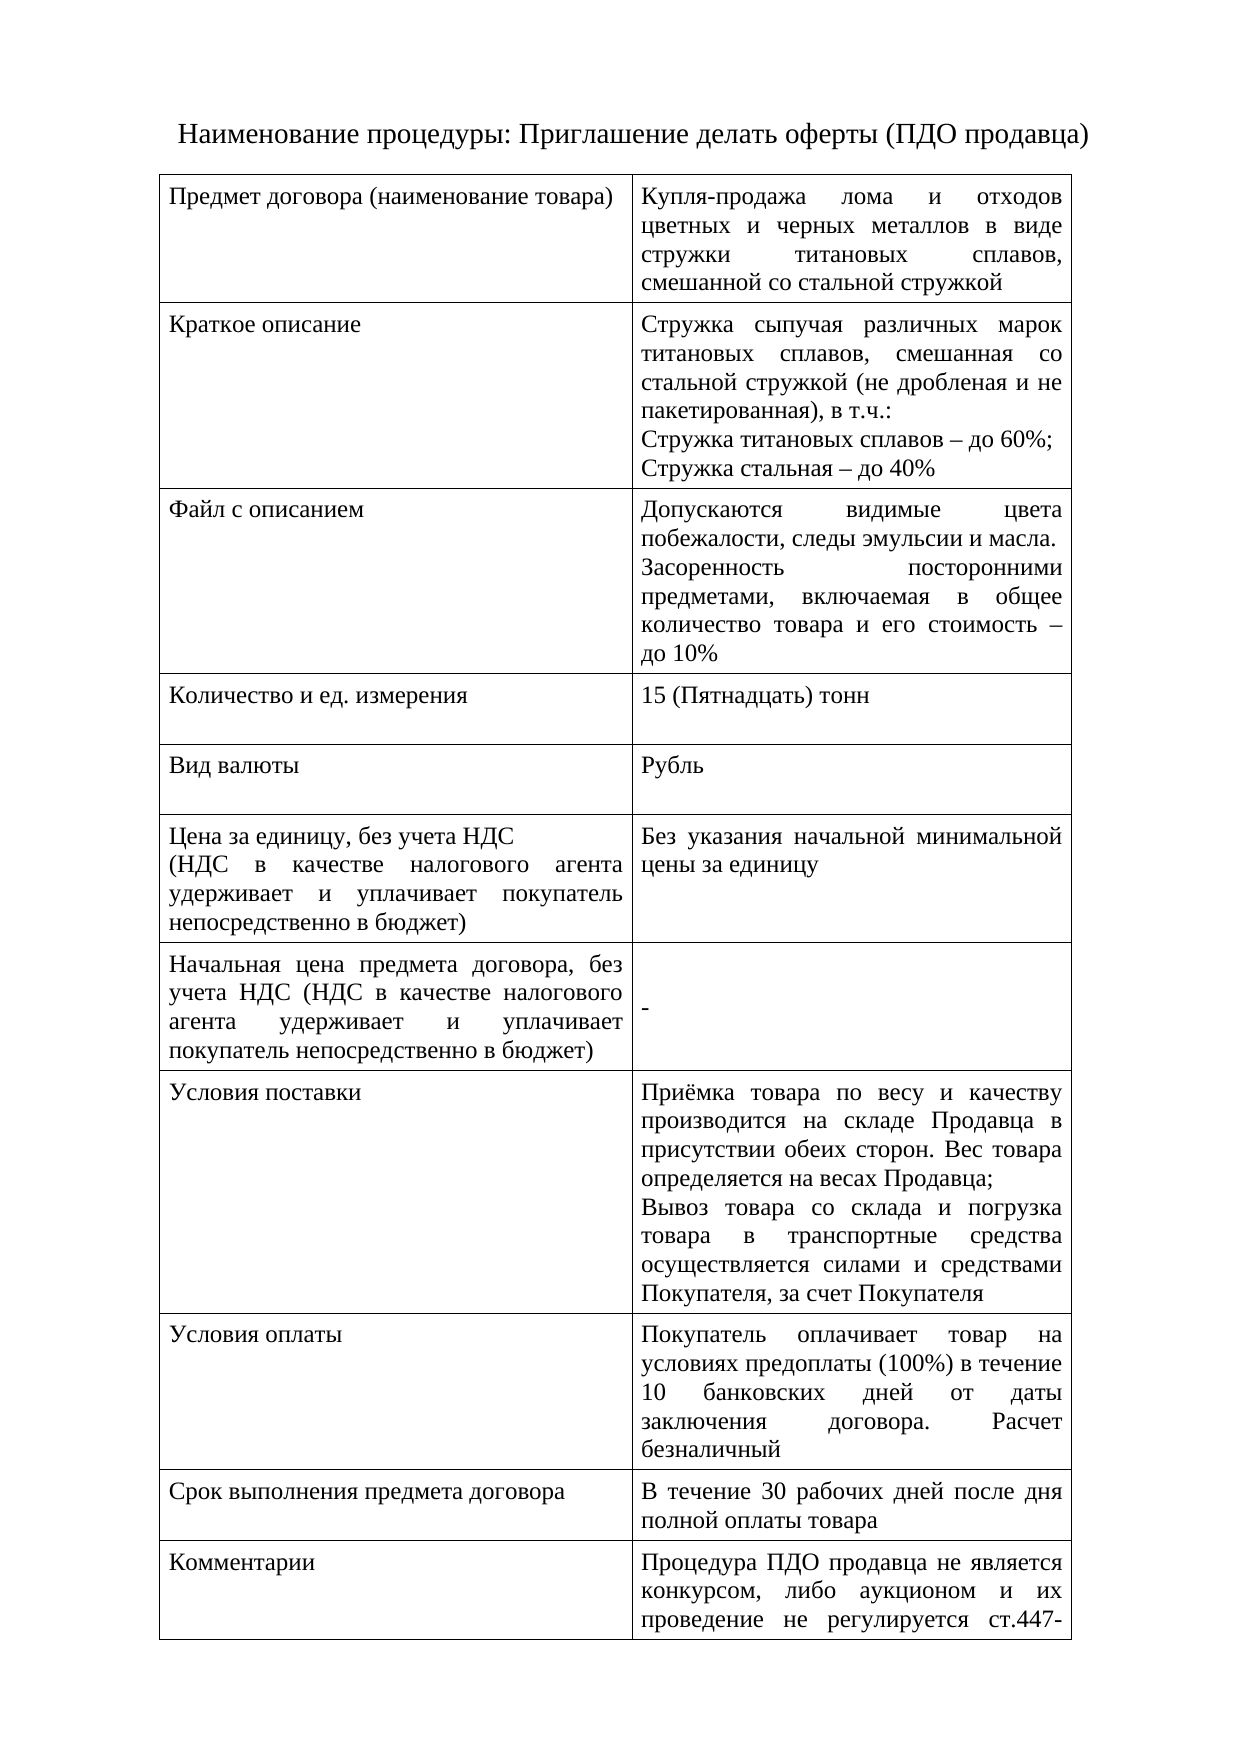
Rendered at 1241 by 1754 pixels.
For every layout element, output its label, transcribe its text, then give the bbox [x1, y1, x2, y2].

table_cell Цена за единицу, без учета НДС (НДС в качестве налогового агента удерживает и уплачивает покупатель непосредственно в бюджет) [160, 815, 632, 942]
table_cell Комментарии [160, 1541, 632, 1639]
table_cell Условия оплаты [160, 1314, 632, 1469]
table_cell 15 (Пятнадцать) тонн [633, 674, 1071, 743]
table_cell Срок выполнения предмета договора [160, 1470, 632, 1540]
table_cell Краткое описание [160, 303, 632, 488]
table_cell В течение 30 рабочих дней после дня полной оплаты товара [633, 1470, 1071, 1540]
table_cell - [633, 943, 1071, 1070]
table_cell Начальная цена предмета договора, без учета НДС (НДС в качестве налогового агента удерживает и уплачивает покупатель непосредственно в бюджет) [160, 943, 632, 1070]
table_cell Приёмка товара по весу и качеству производится на складе Продавца в присутствии обеих сторон. Вес товара определяется на весах Продавца; Вывоз товара со склада и погрузка товара в транспортные средства осуществляется силами и средствами Покупателя, за счет Покупателя [633, 1071, 1071, 1313]
table_header Предмет договора (наименование товара) [160, 175, 632, 302]
table_cell Покупатель оплачивает товар на условиях предоплаты (100%) в течение 10 банковских дней от даты заключения договора. Расчет безналичный [633, 1314, 1071, 1469]
table_cell Файл с описанием [160, 489, 632, 673]
table_cell Без указания начальной минимальной цены за единицу [633, 815, 1071, 942]
text Наименование процедуры: Приглашение делать оферты (ПДО продавца) [177, 117, 1152, 150]
table_cell Условия поставки [160, 1071, 632, 1313]
table_header Купля-продажа лома и отходов цветных и черных металлов в виде стружки титановых сплавов, смешанной со стальной стружкой [633, 175, 1071, 302]
table_cell Допускаются видимые цвета побежалости, следы эмульсии и масла. Засоренность посторонними предметами, включаемая в общее количество товара и его стоимость – до 10% [633, 489, 1071, 673]
table_cell Стружка сыпучая различных марок титановых сплавов, смешанная со стальной стружкой (не дробленая и не пакетированная), в т.ч.: Стружка титановых сплавов – до 60%; Стружка стальная – до 40% [633, 303, 1071, 488]
table_cell Вид валюты [160, 745, 632, 814]
table_cell Рубль [633, 745, 1071, 814]
table_cell Количество и ед. измерения [160, 674, 632, 743]
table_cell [633, 1541, 1071, 1639]
